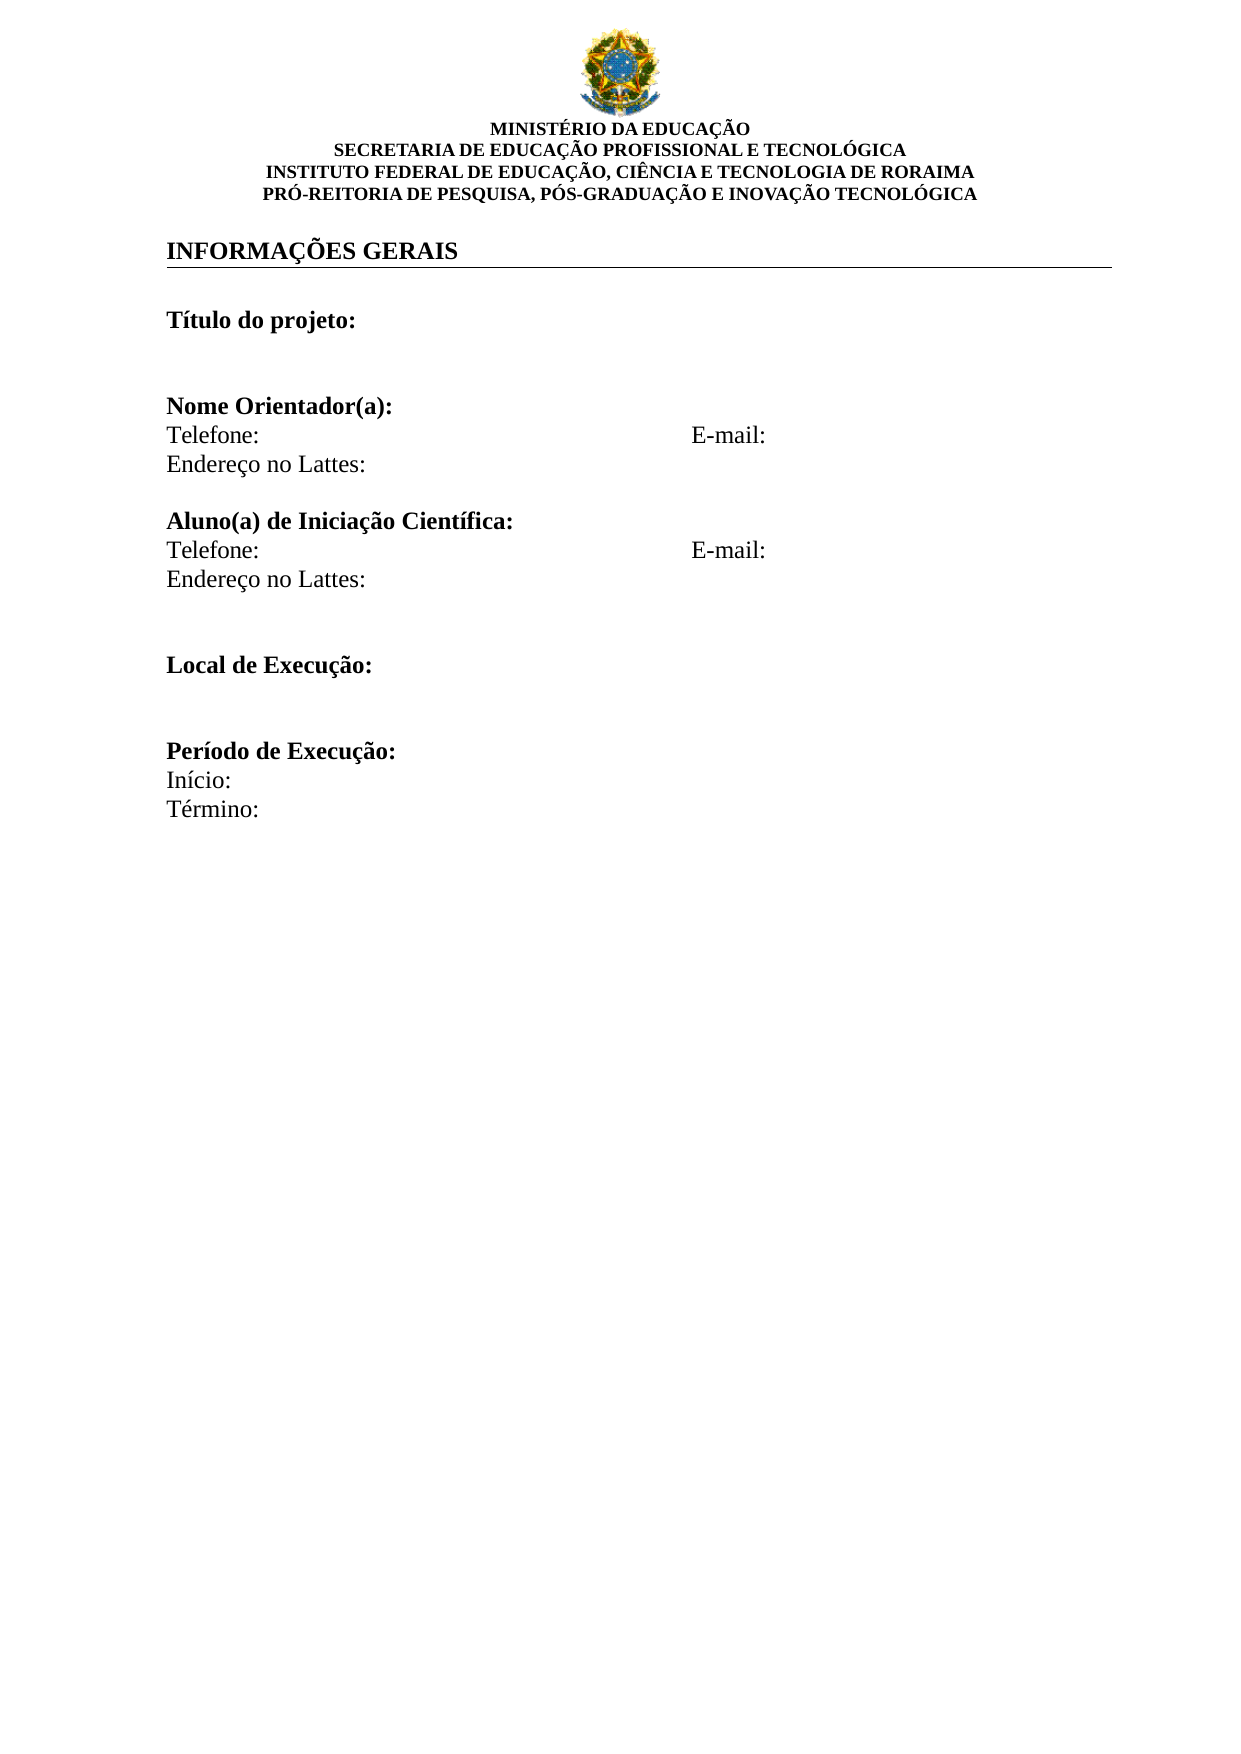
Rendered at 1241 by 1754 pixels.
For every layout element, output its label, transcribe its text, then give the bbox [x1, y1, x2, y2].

text Telefone: E-mail: [166, 535, 1122, 564]
text Telefone: E-mail: [166, 420, 1122, 449]
text Título do projeto: [166, 305, 1122, 334]
picture [580, 28, 661, 118]
text Nome Orientador(a): [166, 391, 1122, 420]
subtitle INFORMAÇÕES GERAIS [166, 236, 1122, 264]
subtitle Aluno(a) de Iniciação Científica: [166, 506, 1122, 535]
text Período de Execução: [118, 736, 1122, 765]
text Endereço no Lattes: [166, 449, 1122, 478]
text Local de Execução: [118, 650, 1122, 679]
text Término: [118, 794, 1122, 823]
text Início: [118, 765, 1122, 794]
text Endereço no Lattes: [166, 564, 1122, 593]
